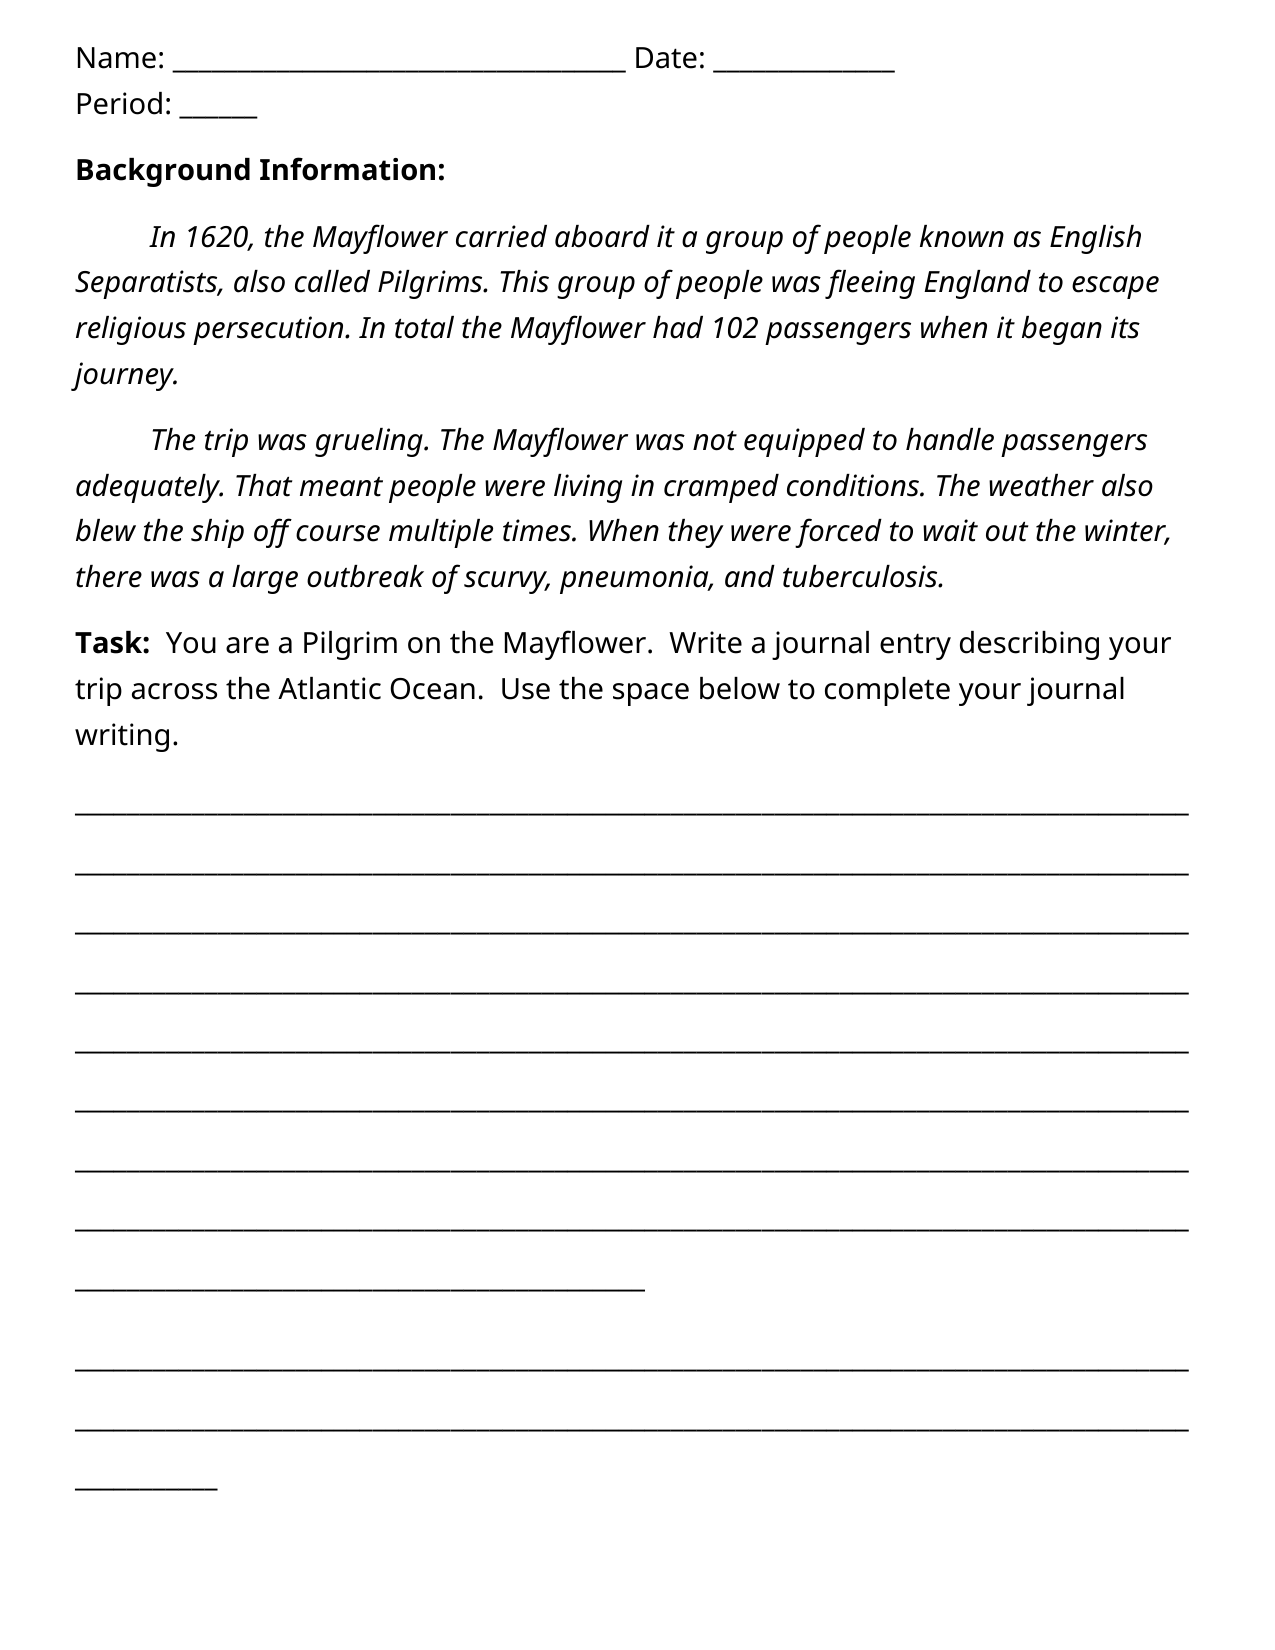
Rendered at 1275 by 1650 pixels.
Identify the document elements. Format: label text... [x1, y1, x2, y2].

text The trip was grueling. The Mayflower was not equipped to handle passengers adequately. That meant people were living in cramped conditions. The weather also blew the ship off course multiple times. When they were forced to wait out the winter, there was a large outbreak of scurvy, pneumonia, and tuberculosis. [75, 419, 1200, 596]
text Task: You are a Pilgrim on the Mayflower. Write a journal entry describing your trip across the Atlantic Ocean. Use the space below to complete your journal writing. [75, 623, 1200, 754]
text In 1620, the Mayflower carried aboard it a group of people known as English Separatists, also called Pilgrims. This group of people was fleeing England to escape religious persecution. In total the Mayflower had 102 passengers when it began its journey. [75, 216, 1200, 393]
text _______________________________________________________________________________________________________________________________________________________________________________________ [75, 1337, 1200, 1495]
text Background Information: [75, 149, 1200, 189]
text Name: ___________________________________ Date: ______________ Period: ______ [75, 37, 1200, 123]
